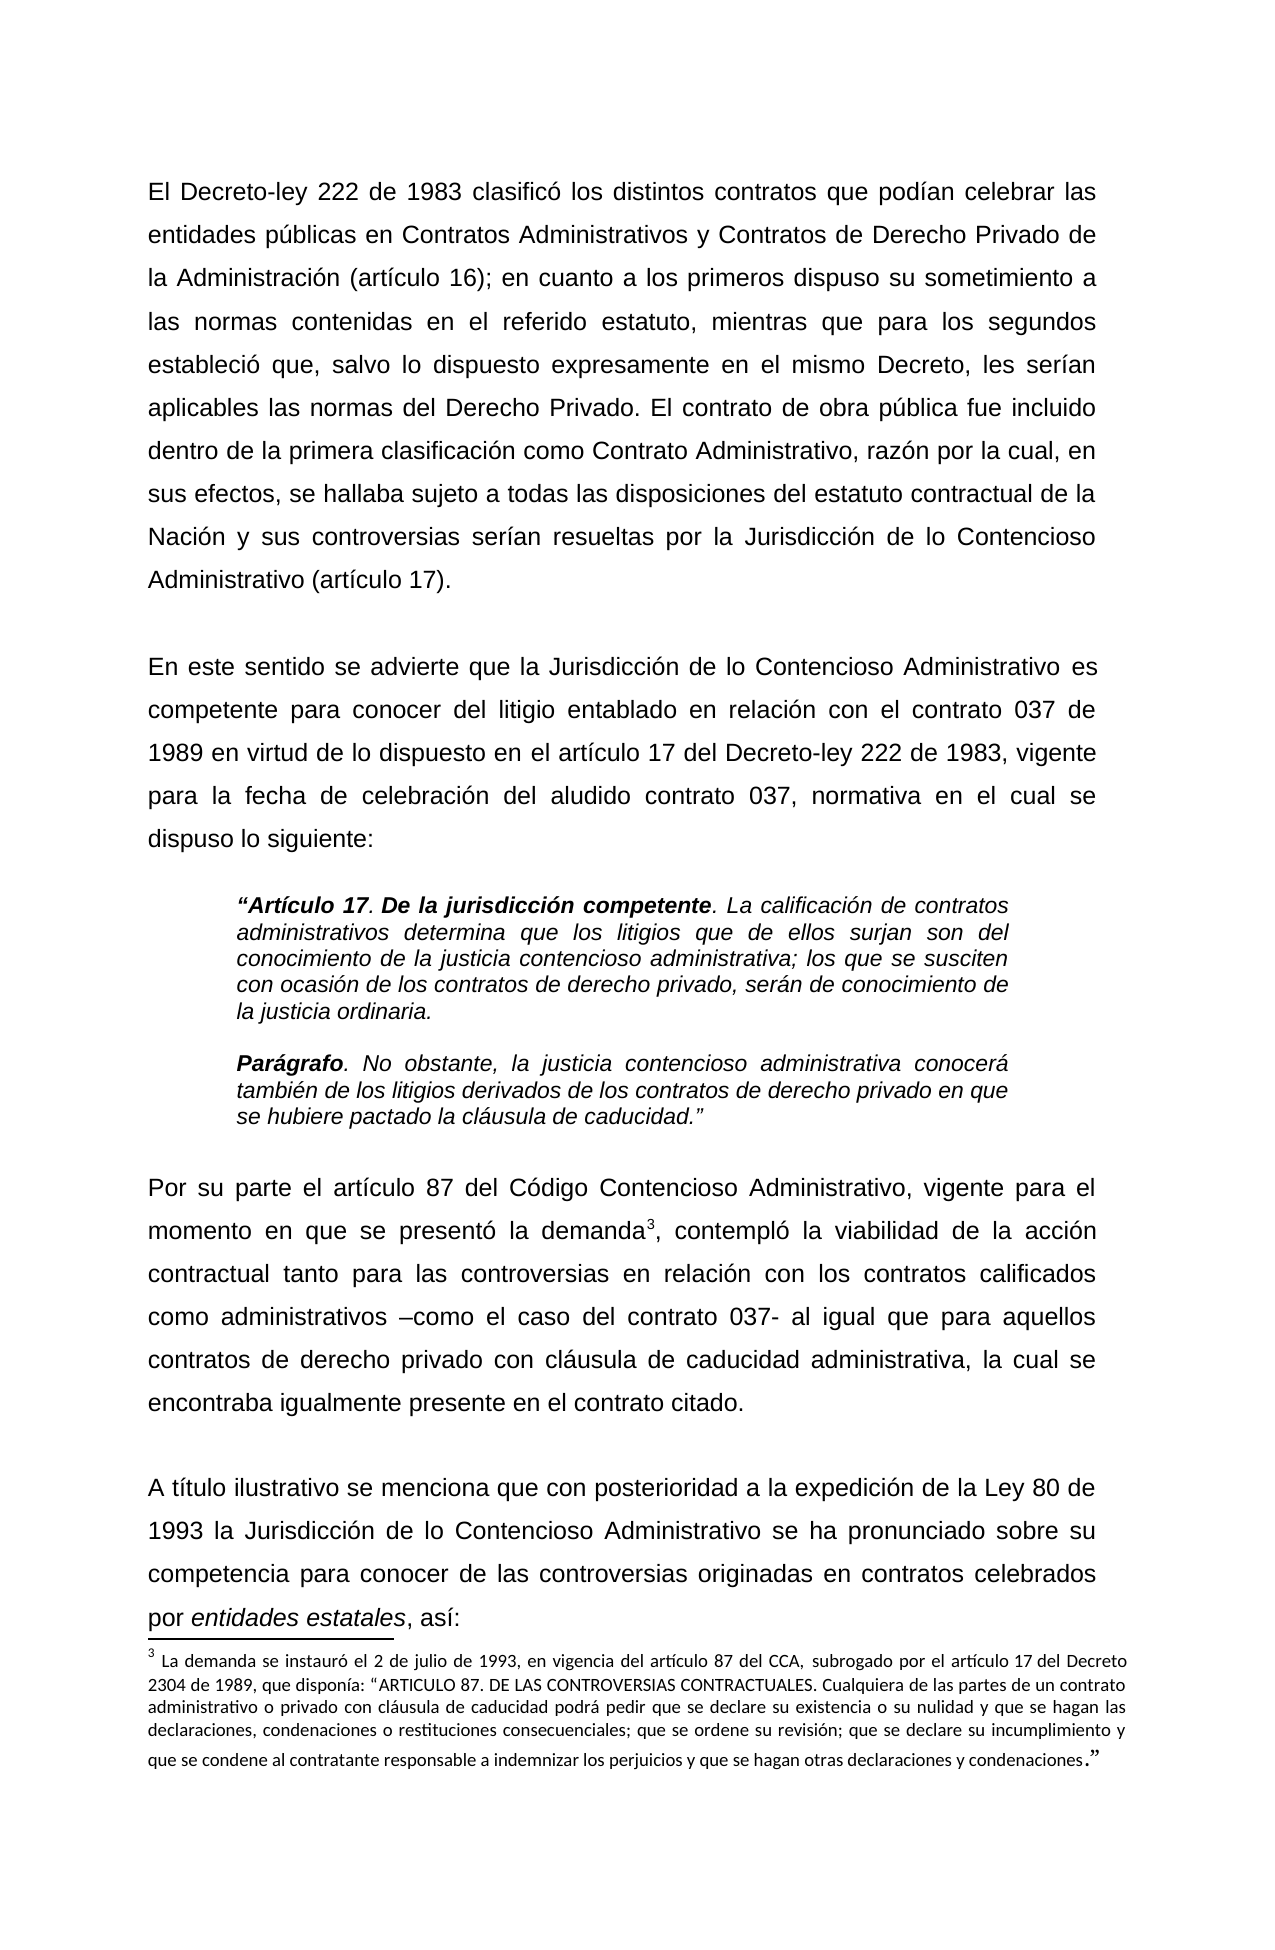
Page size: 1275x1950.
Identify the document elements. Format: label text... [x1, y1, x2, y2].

text “Artículo 17. De la jurisdicción competente. La calificación de contratos administrativos determina que los litigios que de ellos surjan son del conocimiento de la justicia contencioso administrativa; los que se susciten con ocasión de los contratos de derecho privado, serán de conocimiento de la justicia ordinaria. [236, 892, 1009, 1024]
text En este sentido se advierte que la Jurisdicción de lo Contencioso Administrativo es competente para conocer del litigio entablado en relación con el contrato 037 de 1989 en virtud de lo dispuesto en el artículo 17 del Decreto-ley 222 de 1983, vigente para la fecha de celebración del aludido contrato 037, normativa en el cual se dispuso lo siguiente: [148, 652, 1098, 853]
text Por su parte el artículo 87 del Código Contencioso Administrativo, vigente para el momento en que se presentó la demanda, contempló la viabilidad de la acción contractual tanto para las controversias en relación con los contratos calificados como administrativos –como el caso del contrato 037- al igual que para aquellos contratos de derecho privado con cláusula de caducidad administrativa, la cual se encontraba igualmente presente en el contrato citado. [148, 1172, 1098, 1417]
text A título ilustrativo se menciona que con posterioridad a la expedición de la Ley 80 de 1993 la Jurisdicción de lo Contencioso Administrativo se ha pronunciado sobre su competencia para conocer de las controversias originadas en contratos celebrados por entidades estatales, así: [148, 1473, 1098, 1631]
text El Decreto-ley 222 de 1983 clasificó los distintos contratos que podían celebrar las entidades públicas en Contratos Administrativos y Contratos de Derecho Privado de la Administración (artículo 16); en cuanto a los primeros dispuso su sometimiento a las normas contenidas en el referido estatuto, mientras que para los segundos estableció que, salvo lo dispuesto expresamente en el mismo Decreto, les serían aplicables las normas del Derecho Privado. El contrato de obra pública fue incluido dentro de la primera clasificación como Contrato Administrativo, razón por la cual, en sus efectos, se hallaba sujeto a todas las disposiciones del estatuto contractual de la Nación y sus controversias serían resueltas por la Jurisdicción de lo Contencioso Administrativo (artículo 17). [148, 177, 1098, 594]
text Parágrafo. No obstante, la justicia contencioso administrativa conocerá también de los litigios derivados de los contratos de derecho privado en que se hubiere pactado la cláusula de caducidad.” [236, 1050, 1009, 1129]
